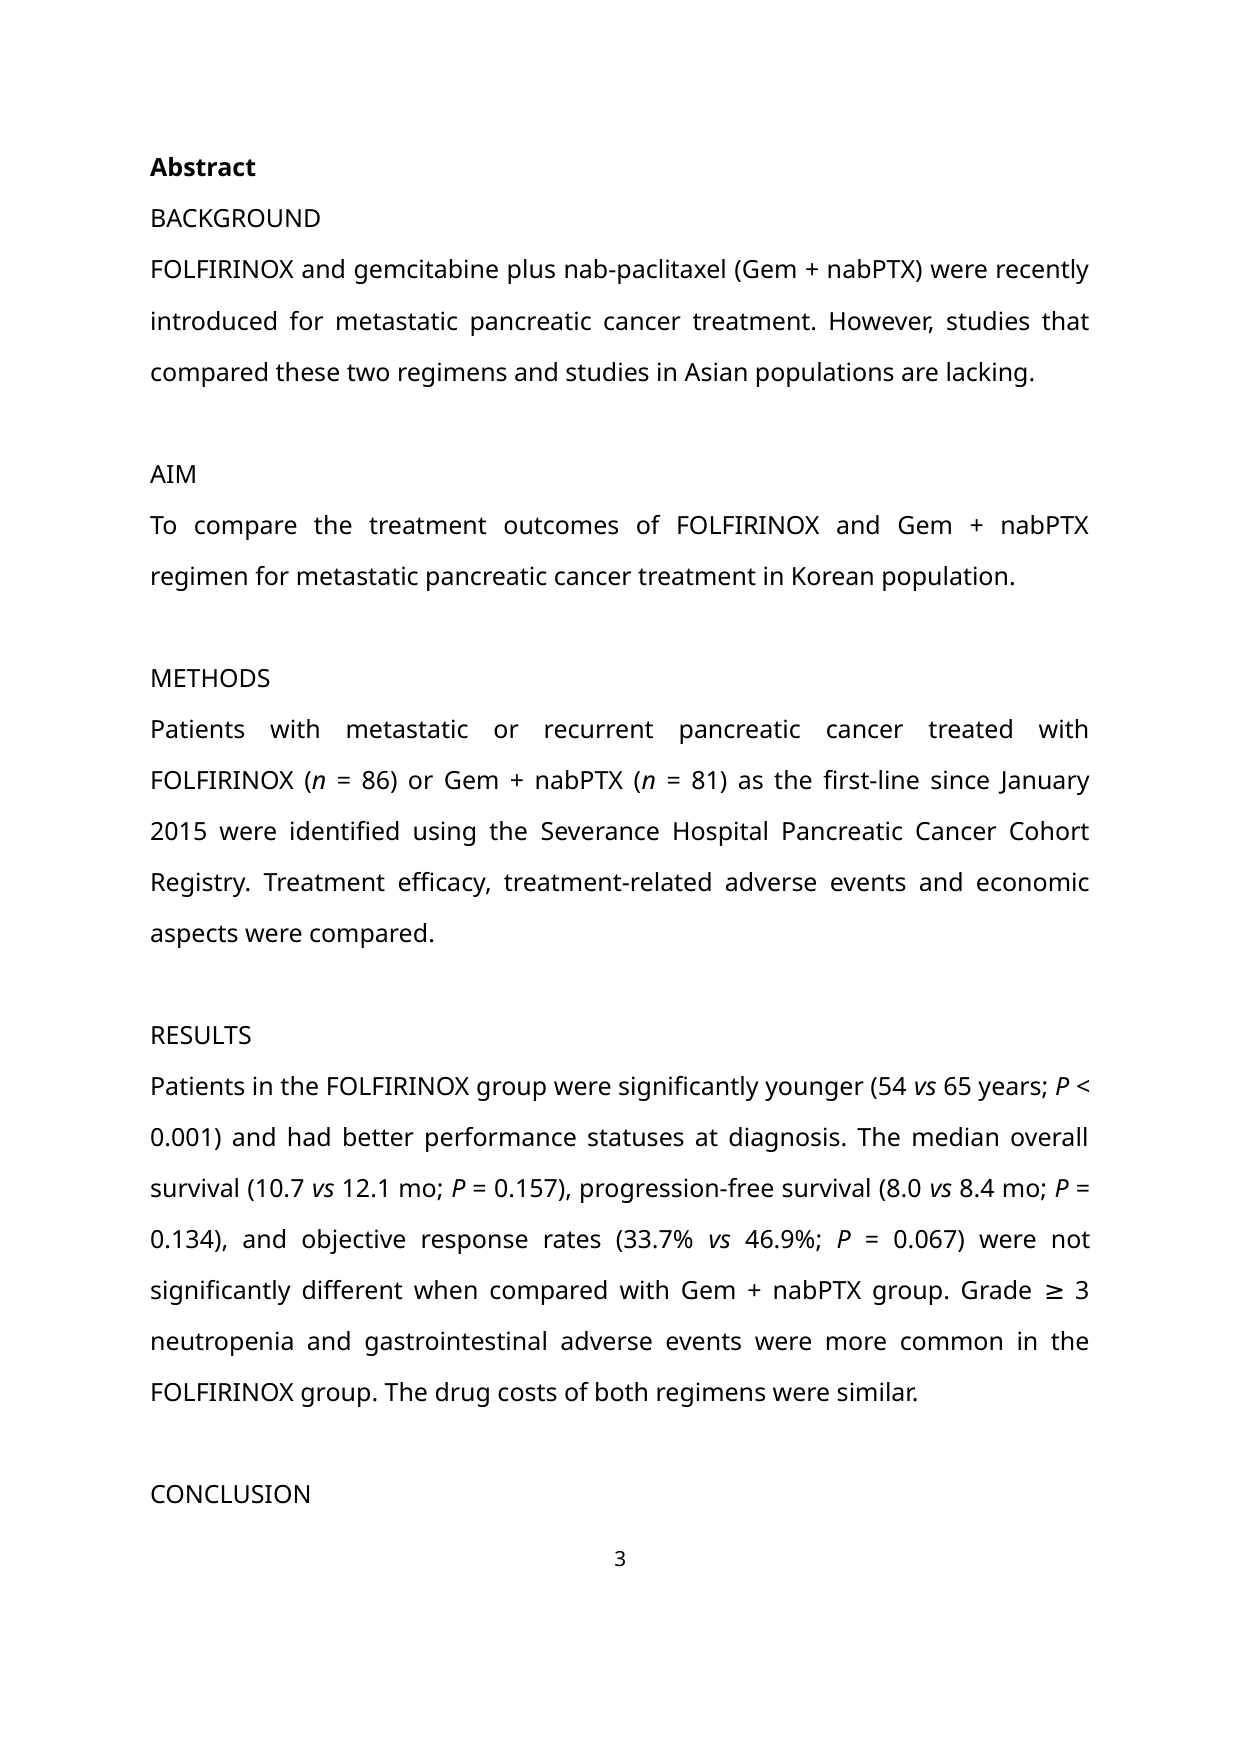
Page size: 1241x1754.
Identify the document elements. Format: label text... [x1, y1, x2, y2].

text Aim [150, 456, 1090, 490]
text Background [150, 201, 1090, 235]
text Results [150, 1018, 1090, 1052]
text Patients in the FOLFIRINOX group were significantly younger (54 vs 65 years; p < 0.001) and had better performance statuses at diagnosis. The median overall survival (10.7 vs 12.1 mo; p = 0.157), progression-free survival (8.0 vs 8.4 mo; p = 0.134), and objective response rates (33.7% vs 46.9%; p = 0.067) were not significantly different when compared with Gem + nabPTX group. Grade ≥ 3 neutropenia and gastrointestinal adverse events were more common in the FOLFIRINOX group. The drug costs of both regimens were similar. [150, 1069, 1090, 1409]
text FOLFIRINOX and gemcitabine plus nab-paclitaxel (Gem + nabPTX) were recently introduced for metastatic pancreatic cancer treatment. However, studies that compared these two regimens and studies in Asian populations are lacking. [150, 252, 1090, 388]
text Conclusion [150, 1477, 1090, 1511]
text Abstract [150, 150, 1090, 184]
text To compare the treatment outcomes of FOLFIRINOX and Gem + nabPTX regimen for metastatic pancreatic cancer treatment in Korean population. [150, 507, 1090, 592]
text Methods [150, 660, 1090, 694]
text Patients with metastatic or recurrent pancreatic cancer treated with FOLFIRINOX (n = 86) or Gem + nabPTX (n = 81) as the first-line since January 2015 were identified using the Severance Hospital Pancreatic Cancer Cohort Registry. Treatment efficacy, treatment-related adverse events and economic aspects were compared. [150, 711, 1090, 950]
